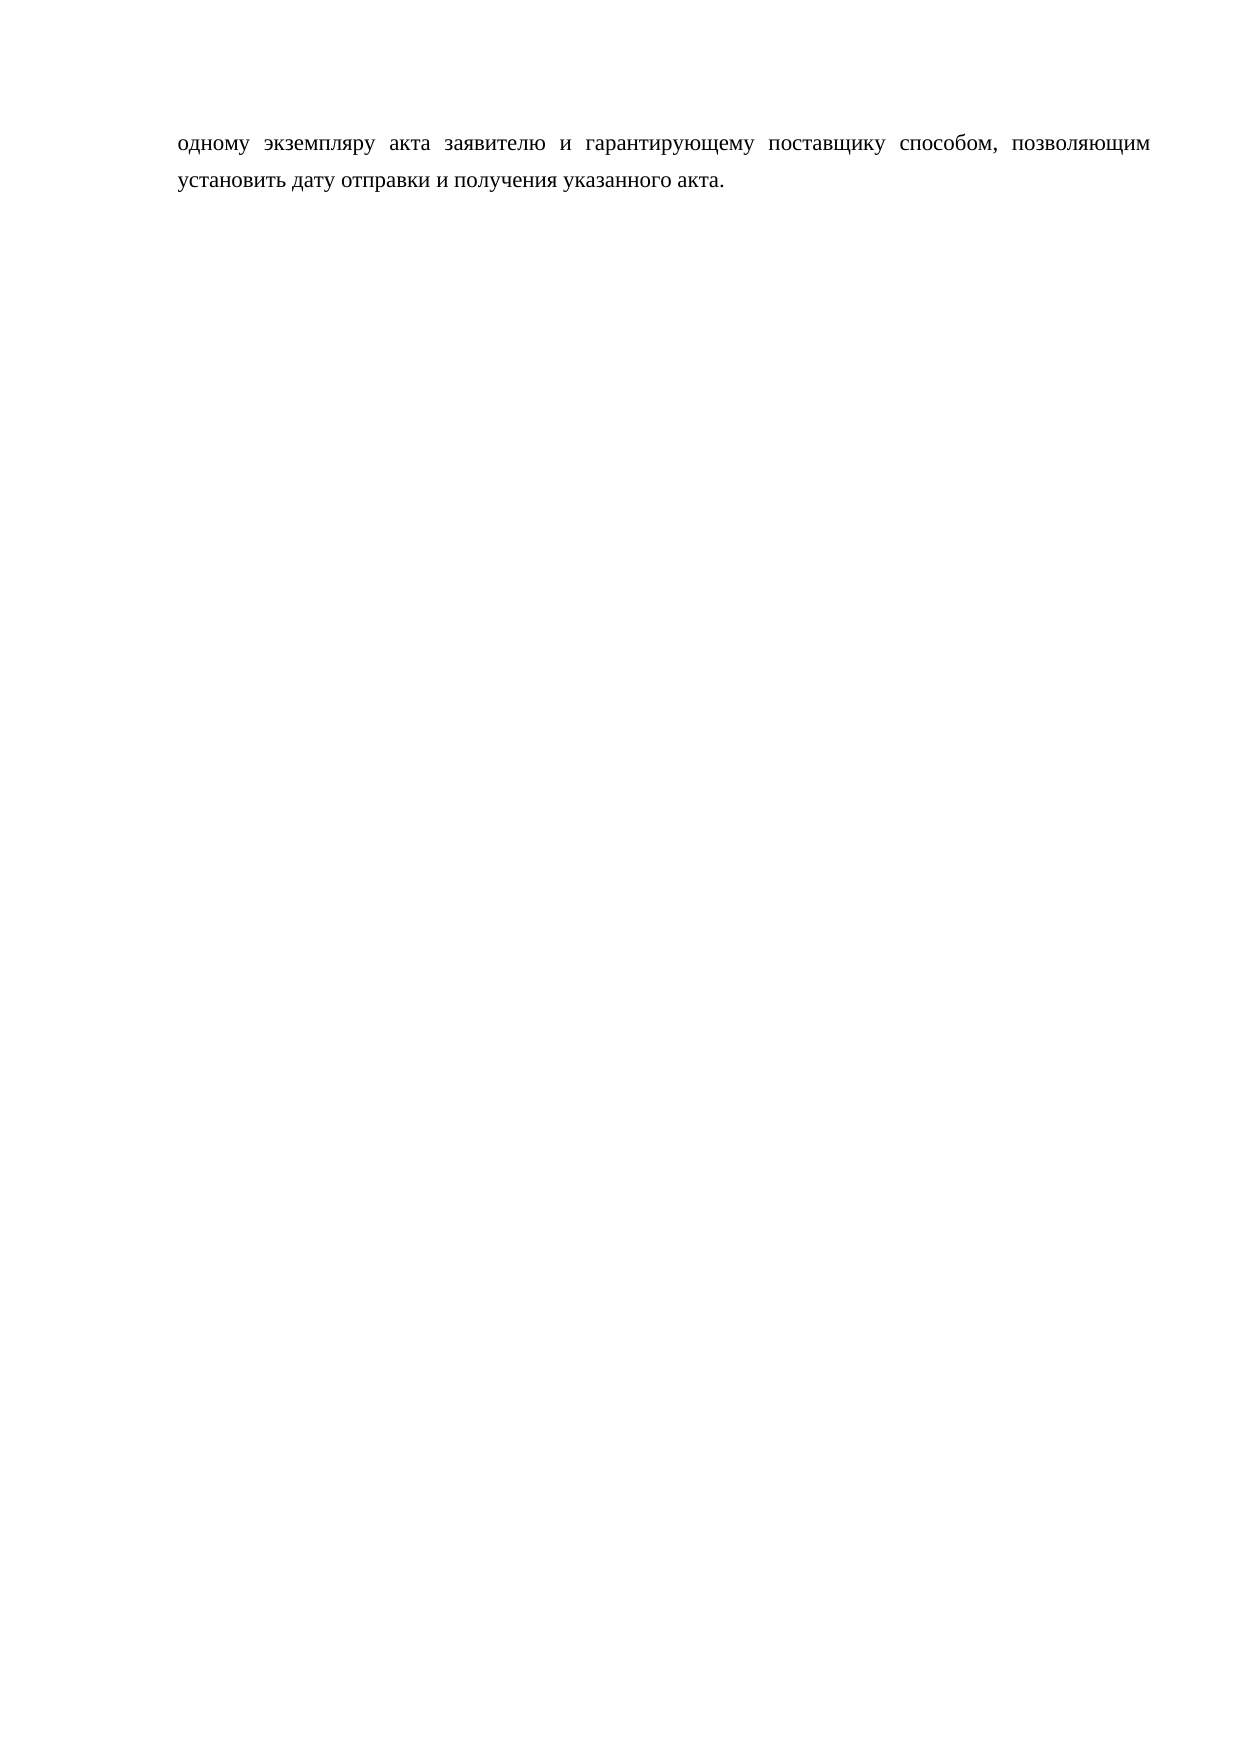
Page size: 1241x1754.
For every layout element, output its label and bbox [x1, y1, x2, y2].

text [177, 118, 1152, 192]
